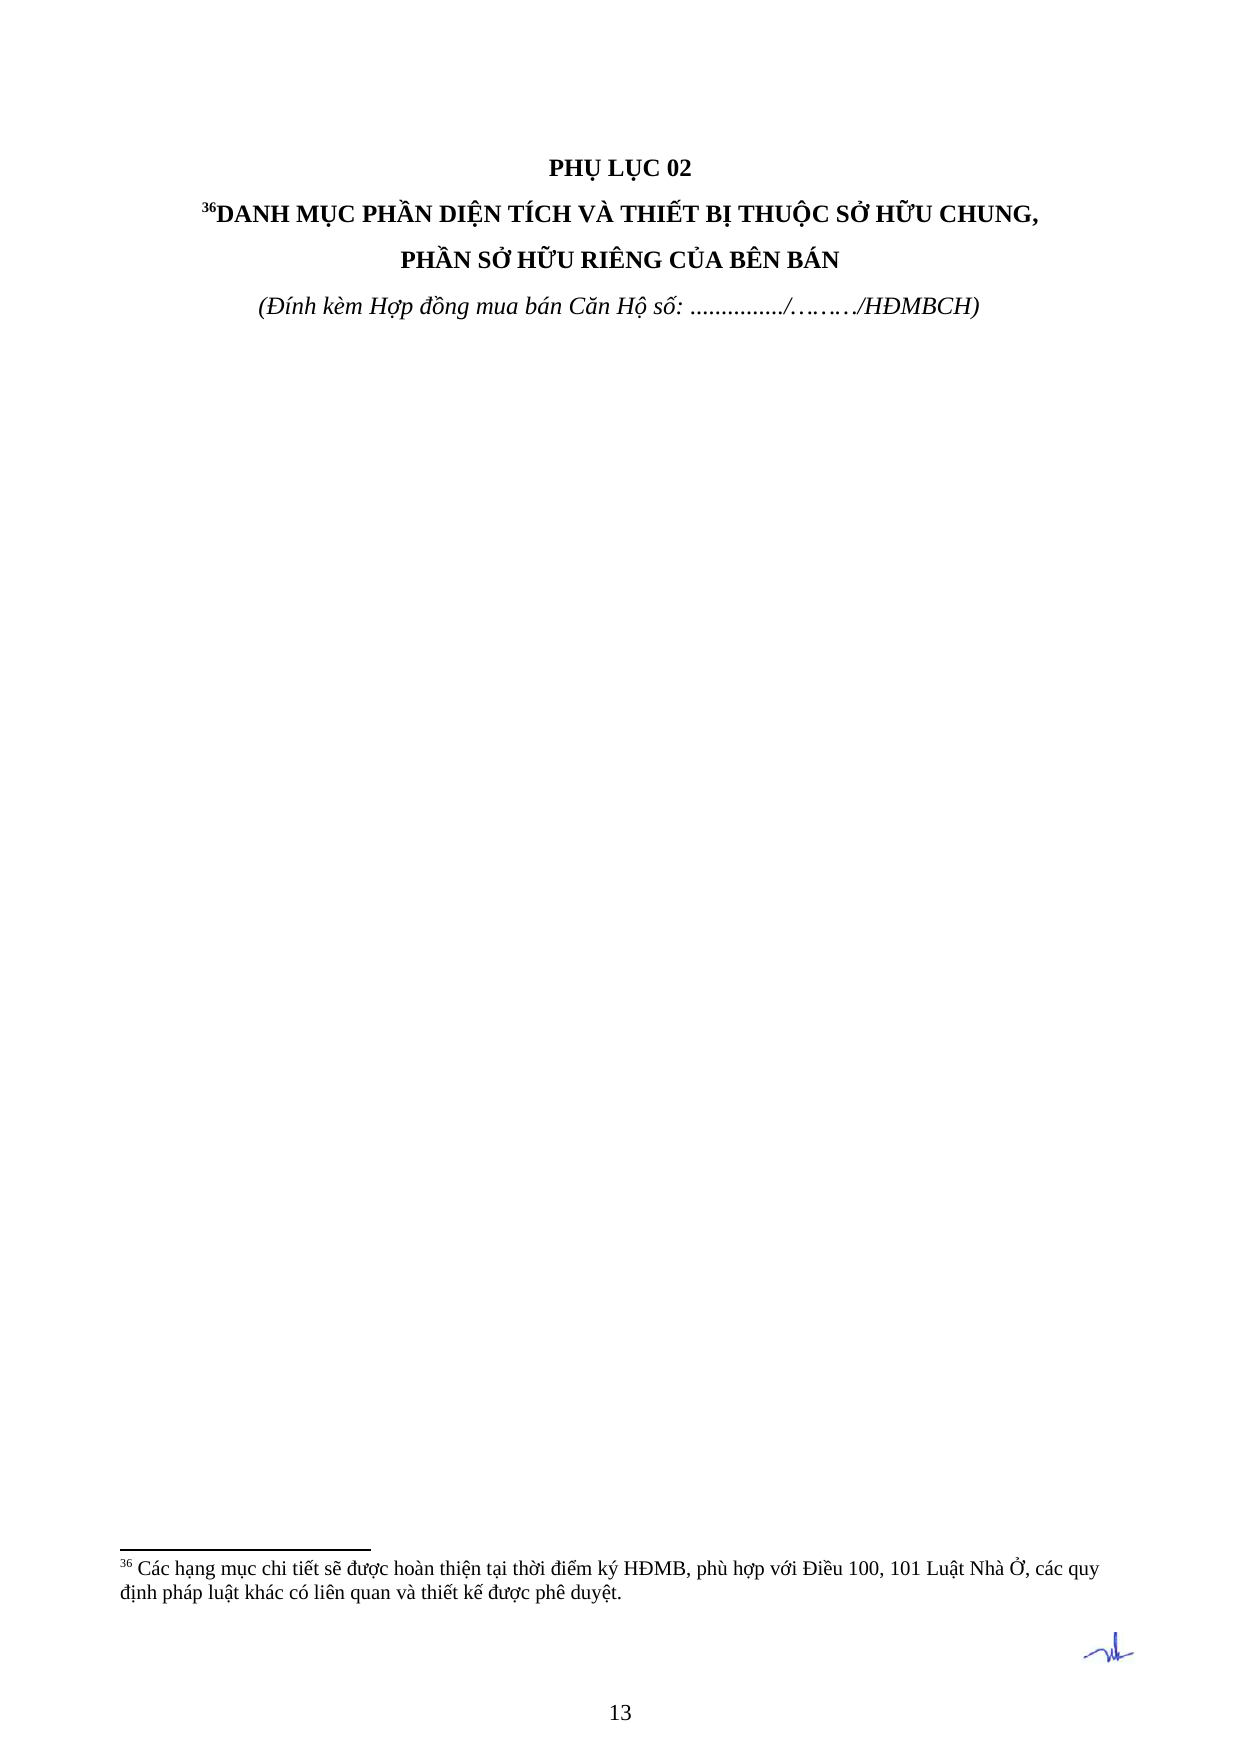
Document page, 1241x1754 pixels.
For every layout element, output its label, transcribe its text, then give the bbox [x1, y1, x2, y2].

text Phần Sở Hữu Riêng Của Bên Bán [120, 242, 1120, 275]
text DANH MỤC Phần Diện Tích và Thiết Bị Thuộc Sở Hữu Chung, [120, 196, 1120, 229]
picture [1081, 1632, 1135, 1664]
text PHỤ LỤC 02 [120, 150, 1120, 183]
text (Đính kèm Hợp đồng mua bán Căn Hộ số: .............../………/HĐMBCH) [120, 287, 1120, 321]
